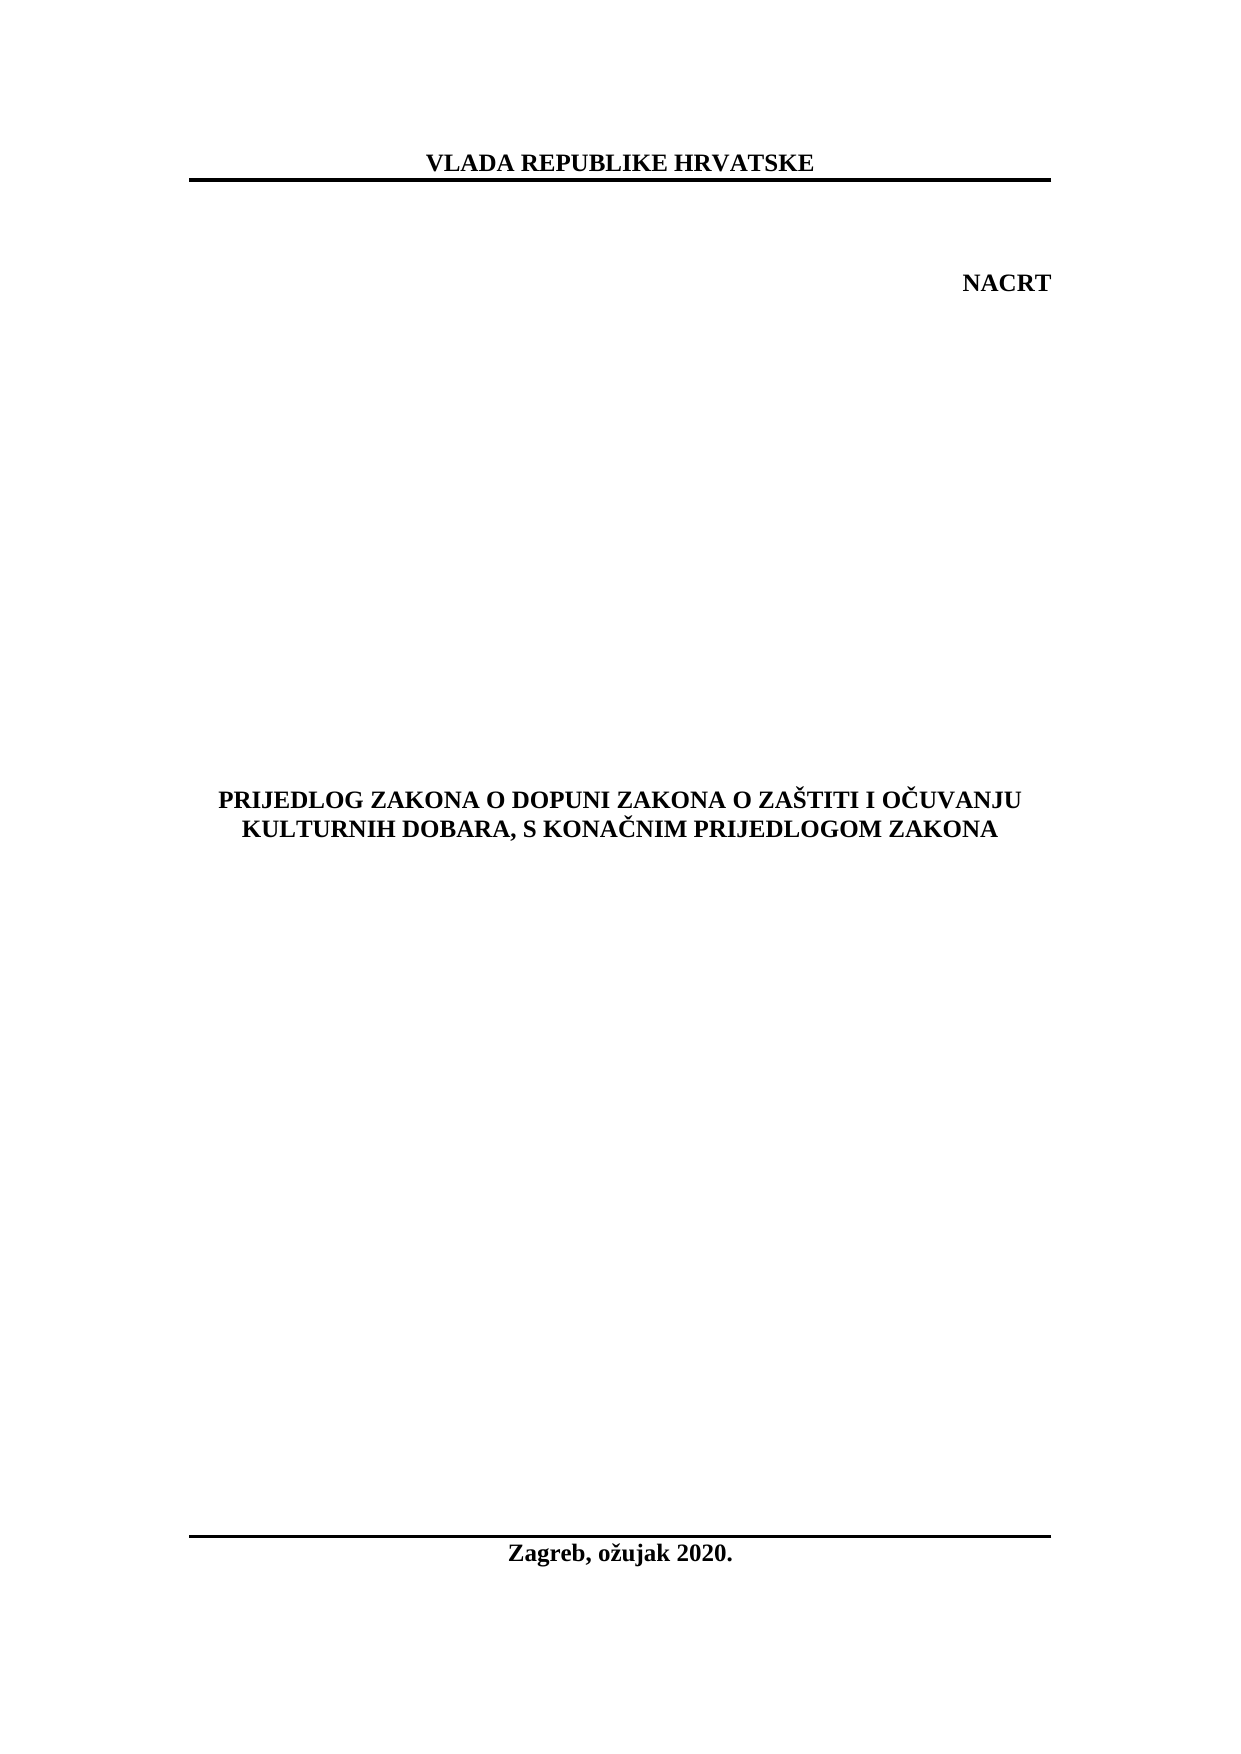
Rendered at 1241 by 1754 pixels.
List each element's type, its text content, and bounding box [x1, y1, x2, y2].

text Zagreb, ožujak 2020. [189, 1538, 1051, 1567]
text PRIJEDLOG ZAKONA O DOPUNI ZAKONA O ZAŠTITI I OČUVANJU KULTURNIH DOBARA, S KONAČNIM PRIJEDLOGOM ZAKONA [189, 785, 1051, 843]
text VLADA REPUBLIKE HRVATSKE [189, 148, 1051, 178]
text NACRT [189, 268, 1051, 297]
